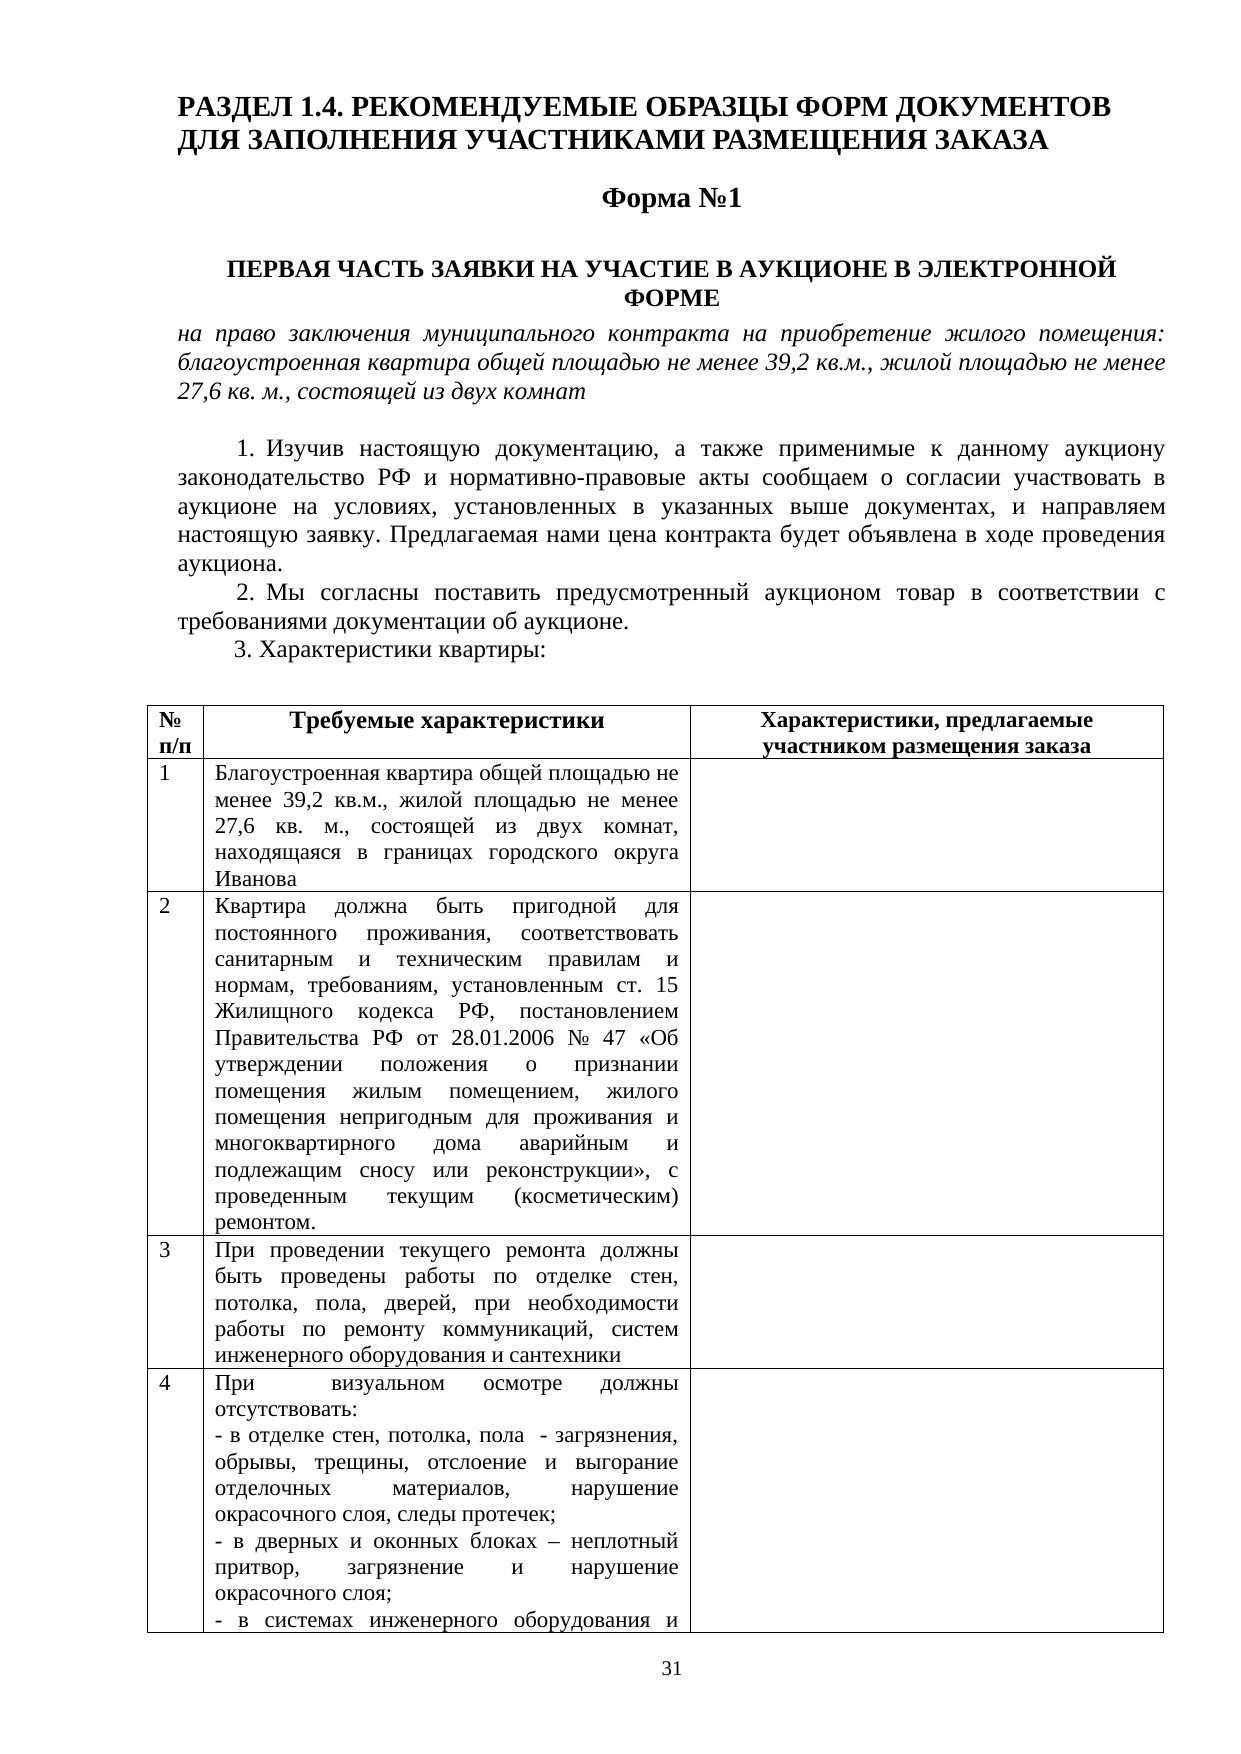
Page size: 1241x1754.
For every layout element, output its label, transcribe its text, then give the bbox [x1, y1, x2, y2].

text Форма №1 [177, 180, 1166, 213]
text 2. Мы согласны поставить предусмотренный аукционом товар в соответствии с требованиями документации об аукционе. [177, 577, 1166, 634]
text РАЗДЕЛ 1.4. РЕКОМЕНДУЕМЫЕ ОБРАЗЦЫ ФОРМ ДОКУМЕНТОВ ДЛЯ ЗАПОЛНЕНИЯ УЧАСТНИКАМИ РАЗМЕЩЕНИЯ ЗАКАЗА [177, 89, 1166, 156]
table_cell Благоустроенная квартира общей площадью не менее 39,2 кв.м., жилой площадью не менее 27,6 кв. м., состоящей из двух комнат, находящаяся в границах городского округа Иванова [204, 759, 690, 891]
table_cell 3 [148, 1236, 203, 1368]
table_cell [691, 1369, 1163, 1632]
table_cell Квартира должна быть пригодной для постоянного проживания, соответствовать санитарным и техническим правилам и нормам, требованиям, установленным ст. 15 Жилищного кодекса РФ, постановлением Правительства РФ от 28.01.2006 № 47 «Об утверждении положения о признании помещения жилым помещением, жилого помещения непригодным для проживания и многоквартирного дома аварийным и подлежащим сносу или реконструкции», с проведенным текущим (косметическим) ремонтом. [204, 892, 690, 1235]
table_cell При проведении текущего ремонта должны быть проведены работы по отделке стен, потолка, пола, дверей, при необходимости работы по ремонту коммуникаций, систем инженерного оборудования и сантехники [204, 1236, 690, 1368]
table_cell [204, 1369, 690, 1632]
table_cell 2 [148, 892, 203, 1235]
table_header Требуемые характеристики [204, 706, 690, 758]
table_cell [691, 1236, 1163, 1368]
table_cell [691, 892, 1163, 1235]
table_header № п/п [148, 706, 203, 758]
text ПЕРВАЯ ЧАСТЬ ЗАЯВКИ НА УЧАСТИЕ В АУКЦИОНЕ В ЭЛЕКТРОННОЙ ФОРМЕ [177, 254, 1166, 312]
table_cell 4 [148, 1369, 203, 1632]
table_header Характеристики, предлагаемые участником размещения заказа [691, 706, 1163, 758]
text на право заключения муниципального контракта на приобретение жилого помещения: благоустроенная квартира общей площадью не менее 39,2 кв.м., жилой площадью не менее 27,6 кв. м., состоящей из двух комнат [177, 318, 1166, 404]
text 1. Изучив настоящую документацию, а также применимые к данному аукциону законодательство РФ и нормативно-правовые акты сообщаем о согласии участвовать в аукционе на условиях, установленных в указанных выше документах, и направляем настоящую заявку. Предлагаемая нами цена контракта будет объявлена в ходе проведения аукциона. [177, 433, 1166, 577]
table_cell 1 [148, 759, 203, 891]
table_cell [691, 759, 1163, 891]
text 3. Характеристики квартиры: [177, 634, 1166, 663]
